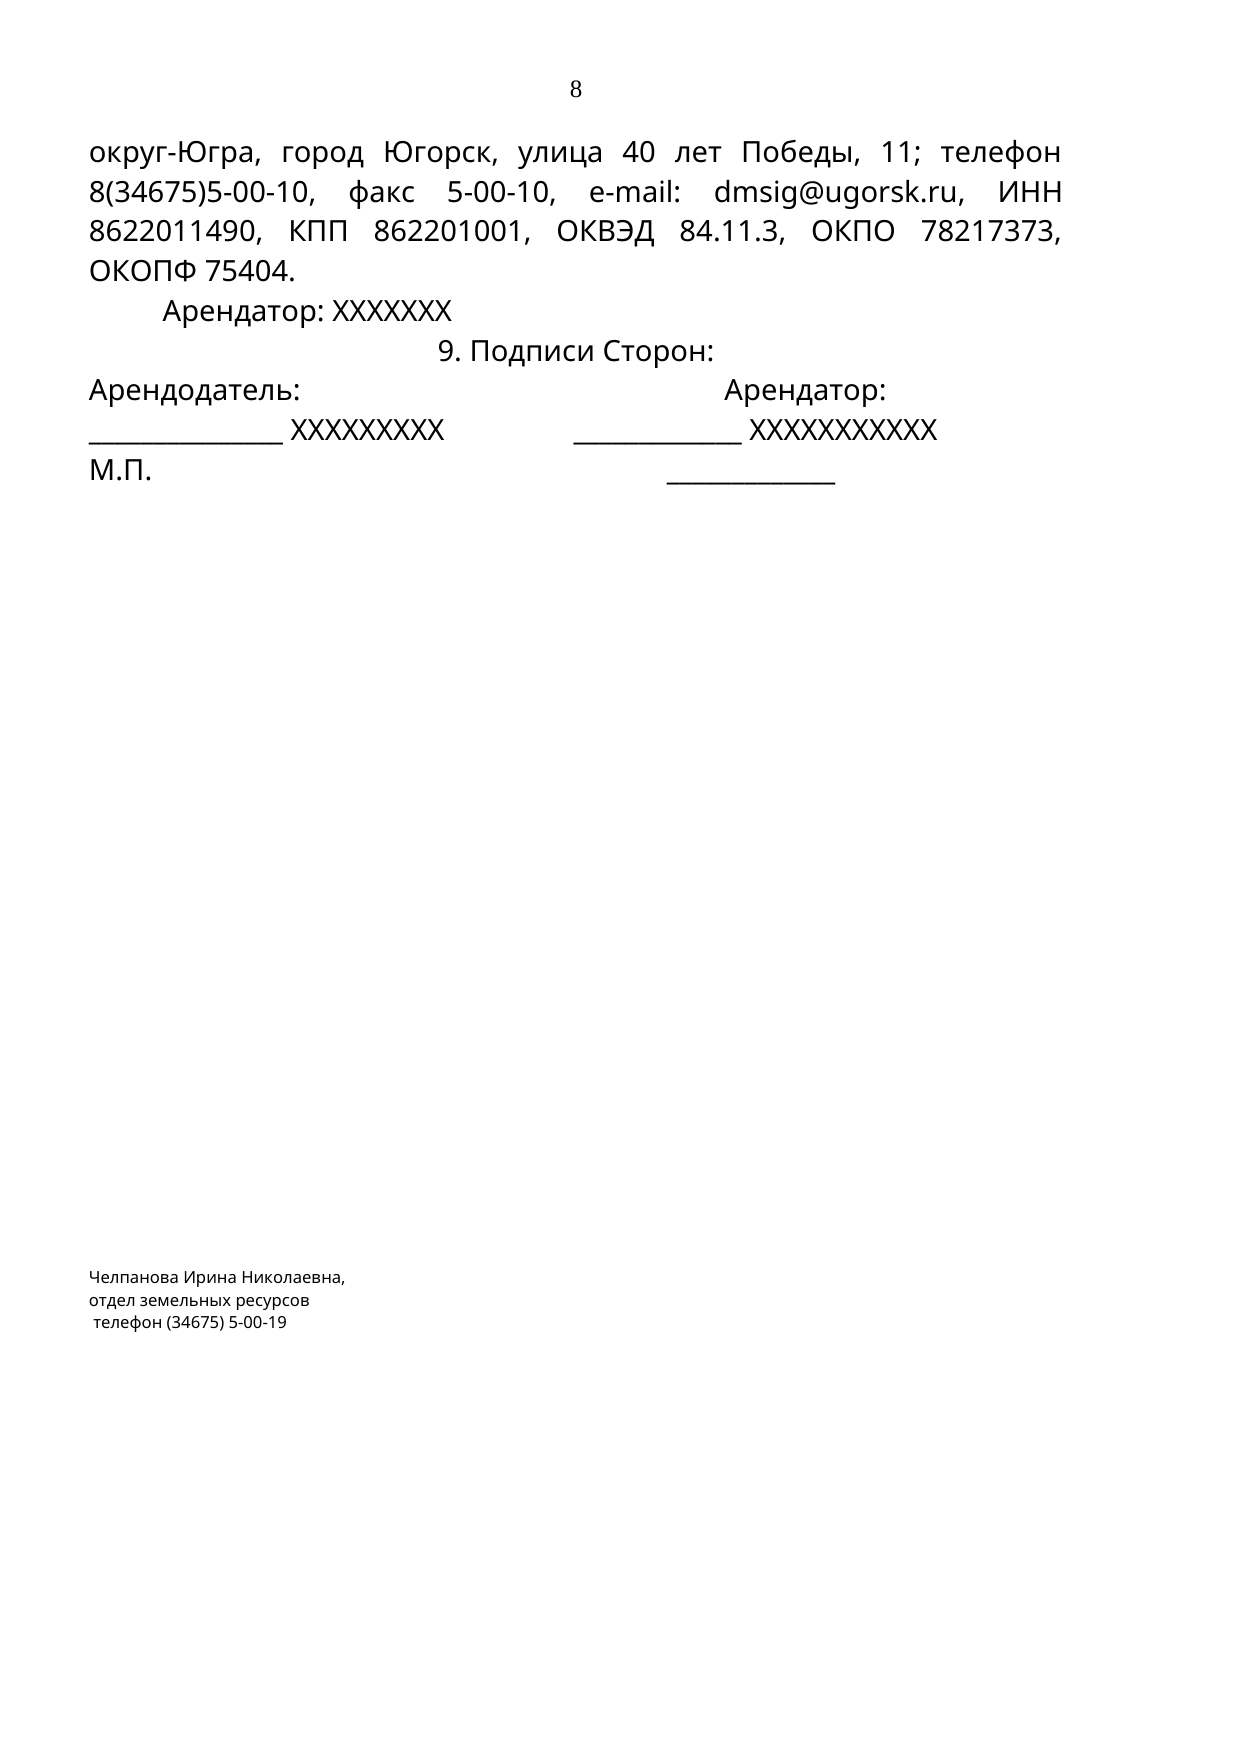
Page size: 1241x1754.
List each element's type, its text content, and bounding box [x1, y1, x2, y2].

text 9. Подписи Сторон: [89, 330, 1063, 369]
text М.П. _____________ [89, 449, 1063, 488]
text отдел земельных ресурсов [89, 1288, 1063, 1311]
text _______________ ХХХХХХХХХ _____________ ХХХХХХХХХХХ [89, 409, 1063, 449]
text Арендодатель: Арендатор: [89, 369, 1063, 409]
text Арендатор: ХХХХХХХ [89, 290, 1063, 330]
text Челпанова Ирина Николаевна, [89, 1266, 1063, 1288]
text телефон (34675) 5-00-19 [89, 1311, 1063, 1334]
